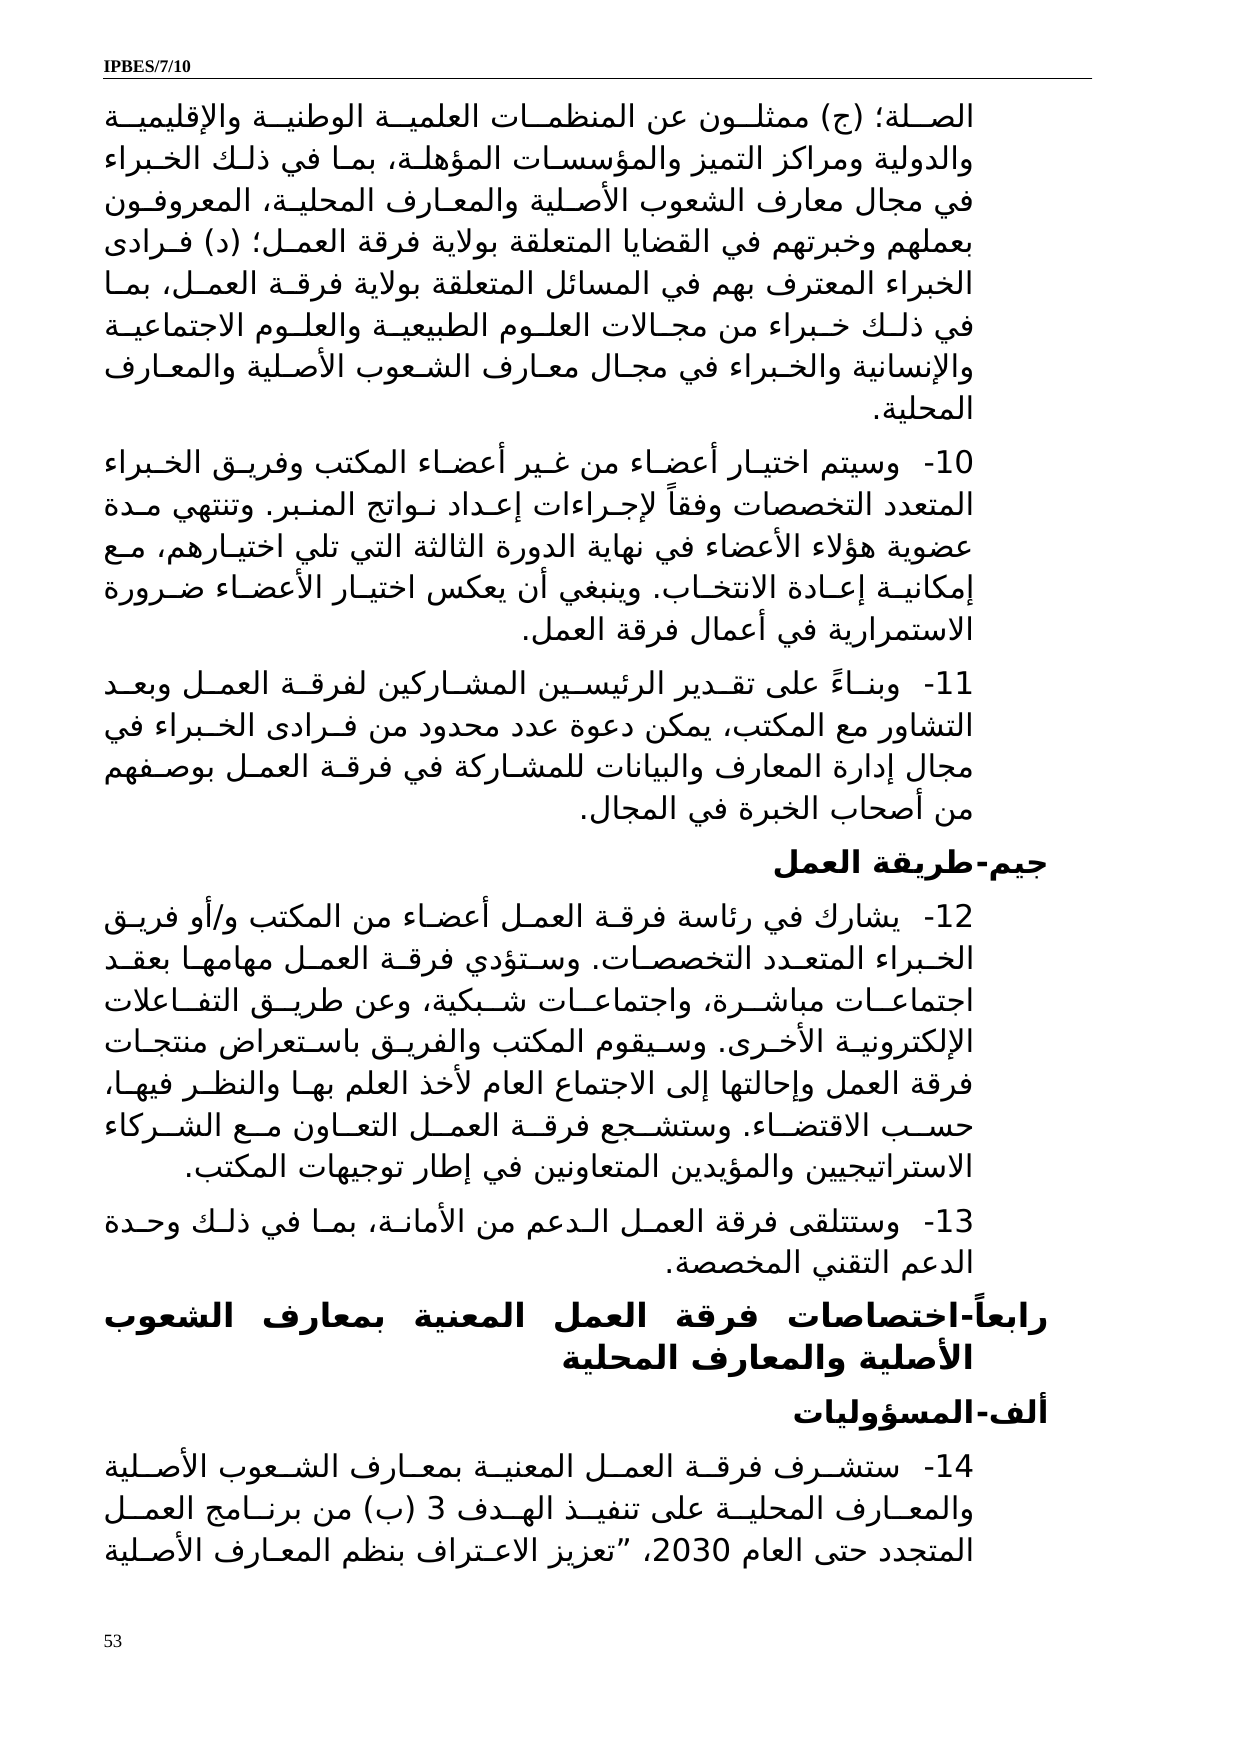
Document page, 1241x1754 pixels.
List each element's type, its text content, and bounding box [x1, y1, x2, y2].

text 11- وبناءً على تقدير الرئيسين المشاركين لفرقة العمل وبعد التشاور مع المكتب، يمكن دعوة عدد محدود من فرادى الخبراء في مجال إدارة المعارف والبيانات للمشاركة في فرقة العمل بوصفهم من أصحاب الخبرة في المجال. [103, 661, 974, 828]
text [103, 94, 974, 428]
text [103, 1444, 974, 1569]
text ألف- المسؤوليات [103, 1390, 1048, 1432]
text 13- وستتلقى فرقة العمل الدعم من الأمانة، بما في ذلك وحدة الدعم التقني المخصصة. [103, 1199, 974, 1282]
text رابعاً- اختصاصات فرقة العمل المعنية بمعارف الشعوب الأصلية والمعارف المحلية [103, 1294, 1048, 1378]
text 12- يشارك في رئاسة فرقة العمل أعضاء من المكتب و/أو فريق الخبراء المتعدد التخصصات. وستؤدي فرقة العمل مهامها بعقد اجتماعات مباشرة، واجتماعات شبكية، وعن طريق التفاعلات الإلكترونية الأخرى. وسيقوم المكتب والفريق باستعراض منتجات فرقة العمل وإحالتها إلى الاجتماع العام لأخذ العلم بها والنظر فيها، حسب الاقتضاء. وستشجع فرقة العمل التعاون مع الشركاء الاستراتيجيين والمؤيدين المتعاونين في إطار توجيهات المكتب. [103, 894, 974, 1186]
text 10- وسيتم اختيار أعضاء من غير أعضاء المكتب وفريق الخبراء المتعدد التخصصات وفقاً لإجراءات إعداد نواتج المنبر. وتنتهي مدة عضوية هؤلاء الأعضاء في نهاية الدورة الثالثة التي تلي اختيارهم، مع إمكانية إعادة الانتخاب. وينبغي أن يعكس اختيار الأعضاء ضرورة الاستمرارية في أعمال فرقة العمل. [103, 440, 974, 649]
text جيم- طريقة العمل [103, 840, 1048, 882]
